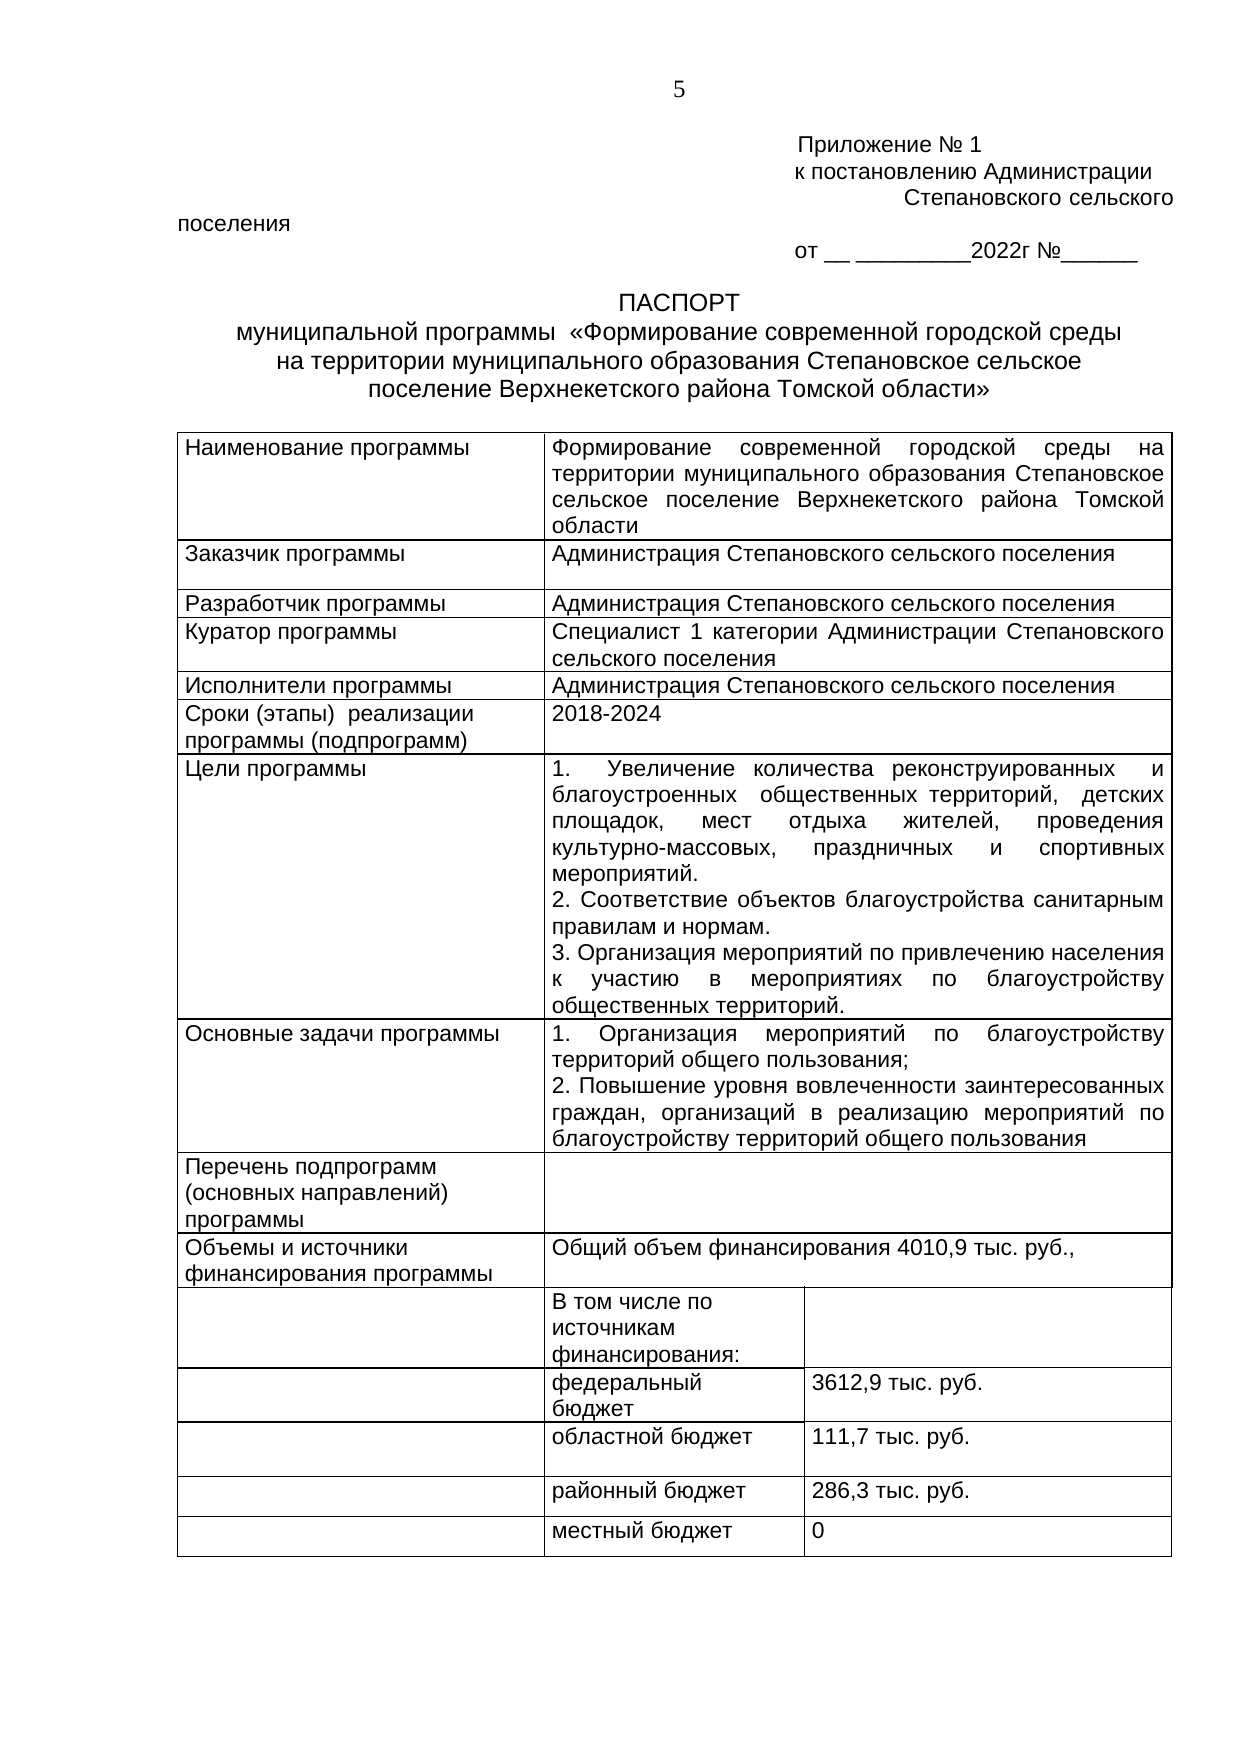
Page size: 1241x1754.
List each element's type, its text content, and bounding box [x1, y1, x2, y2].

table_cell 0 [805, 1517, 1171, 1556]
table_cell Сроки (этапы) реализации программы (подпрограмм) [178, 700, 544, 753]
table_cell 3612,9 тыс. руб. [805, 1368, 1171, 1421]
table_cell [805, 1288, 1171, 1367]
table_cell Заказчик программы [178, 541, 544, 589]
table_cell областной бюджет [545, 1423, 804, 1476]
table_cell районный бюджет [545, 1477, 804, 1516]
text на территории муниципального образования Степановское сельское [177, 346, 1181, 374]
table_cell 1. Увеличение количества реконструированных и благоустроенных общественных территорий, детских площадок, мест отдыха жителей, проведения культурно-массовых, праздничных и спортивных мероприятий. 2. Соответствие объектов благоустройства санитарным правилам и нормам. 3. Организация мероприятий по привлечению населения к участию в мероприятиях по благоустройству общественных территорий. [545, 755, 1171, 1018]
table_cell 1. Организация мероприятий по благоустройству территорий общего пользования; 2. Повышение уровня вовлеченности заинтересованных граждан, организаций в реализацию мероприятий по благоустройству территорий общего пользования [545, 1020, 1171, 1151]
table_cell Основные задачи программы [178, 1020, 544, 1151]
table_cell федеральный бюджет [545, 1369, 804, 1421]
table_cell Исполнители программы [178, 672, 544, 699]
table_cell Специалист 1 категории Администрации Степановского сельского поселения [545, 618, 1171, 671]
text к постановлению Администрации [177, 158, 1181, 184]
table_cell [545, 1153, 1171, 1232]
table_cell Общий объем финансирования 4010,9 тыс. руб., [545, 1234, 1171, 1286]
table_cell Администрация Степановского сельского поселения [545, 590, 1171, 617]
text муниципальной программы «Формирование современной городской среды [177, 317, 1181, 346]
table_cell Объемы и источники финансирования программы [178, 1234, 544, 1286]
table_cell Куратор программы [178, 618, 544, 671]
table_cell Перечень подпрограмм (основных направлений) программы [178, 1153, 544, 1232]
table_cell [178, 1477, 544, 1516]
table_cell [178, 1517, 544, 1556]
table_cell 111,7 тыс. руб. [805, 1422, 1171, 1476]
table_cell Администрация Степановского сельского поселения [545, 672, 1171, 699]
table_cell 286,3 тыс. руб. [805, 1477, 1171, 1516]
table_header Формирование современной городской среды на территории муниципального образования Степановское сельское поселение Верхнекетского района Томской области [545, 433, 1171, 539]
table_cell Цели программы [178, 755, 544, 1018]
table_cell В том числе по источникам финансирования: [545, 1288, 804, 1367]
table_cell Разработчик программы [178, 590, 544, 617]
table_cell [178, 1288, 544, 1367]
text поселение Верхнекетского района Томской области» [177, 374, 1181, 403]
text от __ _________2022г №______ [177, 237, 1181, 263]
text Степановского сельского поселения [177, 184, 1181, 237]
text ПАСПОРТ [177, 288, 1181, 317]
text Приложение № 1 [768, 131, 1181, 158]
table_header Наименование программы [178, 433, 544, 539]
table_cell [178, 1369, 544, 1421]
table_cell Администрация Степановского сельского поселения [545, 541, 1171, 589]
table_cell местный бюджет [545, 1517, 804, 1556]
table_cell 2018-2024 [545, 700, 1171, 753]
table_cell [178, 1423, 544, 1476]
